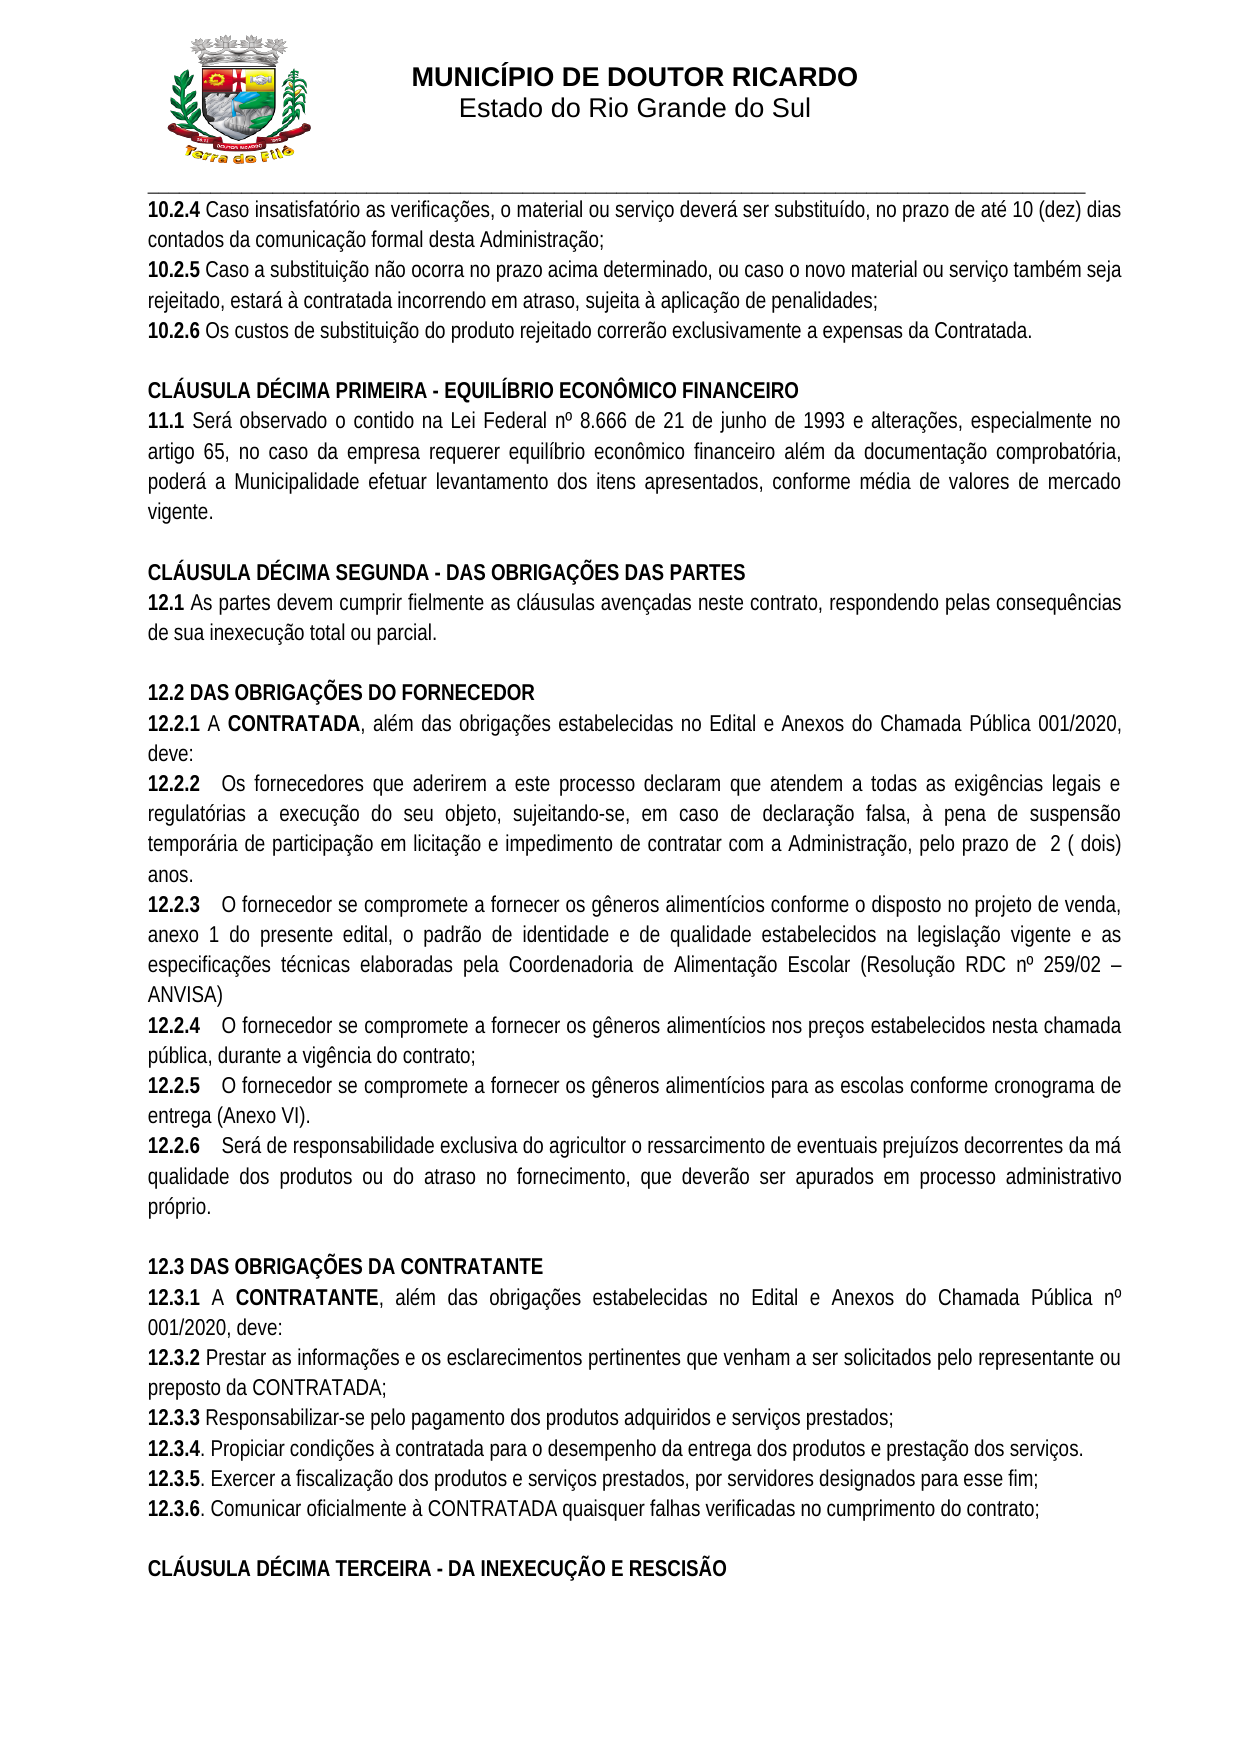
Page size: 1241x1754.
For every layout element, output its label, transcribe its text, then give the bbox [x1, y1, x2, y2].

text 12.2.4 O fornecedor se compromete a fornecer os gêneros alimentícios nos preços estabelecidos nesta chamada pública, durante a vigência do contrato; [148, 1012, 1122, 1068]
text 12.2.1 A CONTRATADA, além das obrigações estabelecidas no Edital e Anexos do Chamada Pública 001/2020, deve: [148, 709, 1122, 766]
text 12.2.5 O fornecedor se compromete a fornecer os gêneros alimentícios para as escolas conforme cronograma de entrega (Anexo VI). [148, 1072, 1122, 1128]
text 12.3 DAS OBRIGAÇÕES DA CONTRATANTE [148, 1253, 1122, 1279]
text 10.2.5 Caso a substituição não ocorra no prazo acima determinado, ou caso o novo material ou serviço também seja rejeitado, estará à contratada incorrendo em atraso, sujeita à aplicação de penalidades; [148, 256, 1122, 313]
text 12.1 As partes devem cumprir fielmente as cláusulas avençadas neste contrato, respondendo pelas consequências de sua inexecução total ou parcial. [148, 589, 1122, 645]
text 12.3.5. Exercer a fiscalização dos produtos e serviços prestados, por servidores designados para esse fim; [148, 1465, 1122, 1491]
picture [154, 24, 321, 186]
text 12.2.3 O fornecedor se compromete a fornecer os gêneros alimentícios conforme o disposto no projeto de venda, anexo 1 do presente edital, o padrão de identidade e de qualidade estabelecidos na legislação vigente e as especificações técnicas elaboradas pela Coordenadoria de Alimentação Escolar (Resolução RDC nº 259/02 – ANVISA) [148, 891, 1122, 1008]
text 10.2.4 Caso insatisfatório as verificações, o material ou serviço deverá ser substituído, no prazo de até 10 (dez) dias contados da comunicação formal desta Administração; [148, 196, 1122, 252]
text 12.3.2 Prestar as informações e os esclarecimentos pertinentes que venham a ser solicitados pelo representante ou preposto da CONTRATADA; [148, 1344, 1122, 1400]
text CLÁUSULA DÉCIMA SEGUNDA - DAS OBRIGAÇÕES DAS PARTES [148, 558, 1122, 585]
text 12.3.3 Responsabilizar-se pelo pagamento dos produtos adquiridos e serviços prestados; [148, 1404, 1122, 1431]
text 12.3.4. Propiciar condições à contratada para o desempenho da entrega dos produtos e prestação dos serviços. [148, 1434, 1122, 1461]
text 12.2.2 Os fornecedores que aderirem a este processo declaram que atendem a todas as exigências legais e regulatórias a execução do seu objeto, sujeitando-se, em caso de declaração falsa, à pena de suspensão temporária de participação em licitação e impedimento de contratar com a Administração, pelo prazo de 2 ( dois) anos. [148, 770, 1122, 887]
text 12.2.6 Será de responsabilidade exclusiva do agricultor o ressarcimento de eventuais prejuízos decorrentes da má qualidade dos produtos ou do atraso no fornecimento, que deverão ser apurados em processo administrativo próprio. [148, 1132, 1122, 1219]
text 12.2 DAS OBRIGAÇÕES DO FORNECEDOR [148, 679, 1122, 706]
text 11.1 Será observado o contido na Lei Federal nº 8.666 de 21 de junho de 1993 e alterações, especialmente no artigo 65, no caso da empresa requerer equilíbrio econômico financeiro além da documentação comprobatória, poderá a Municipalidade efetuar levantamento dos itens apresentados, conforme média de valores de mercado vigente. [148, 407, 1122, 524]
text CLÁUSULA DÉCIMA TERCEIRA - DA INEXECUÇÃO E RESCISÃO [148, 1555, 1122, 1582]
text CLÁUSULA DÉCIMA PRIMEIRA - EQUILÍBRIO ECONÔMICO FINANCEIRO [148, 377, 1122, 403]
text 10.2.6 Os custos de substituição do produto rejeitado correrão exclusivamente a expensas da Contratada. [148, 317, 1122, 343]
text 12.3.1 A CONTRATANTE, além das obrigações estabelecidas no Edital e Anexos do Chamada Pública nº 001/2020, deve: [148, 1283, 1122, 1340]
text 12.3.6. Comunicar oficialmente à CONTRATADA quaisquer falhas verificadas no cumprimento do contrato; [148, 1495, 1122, 1521]
